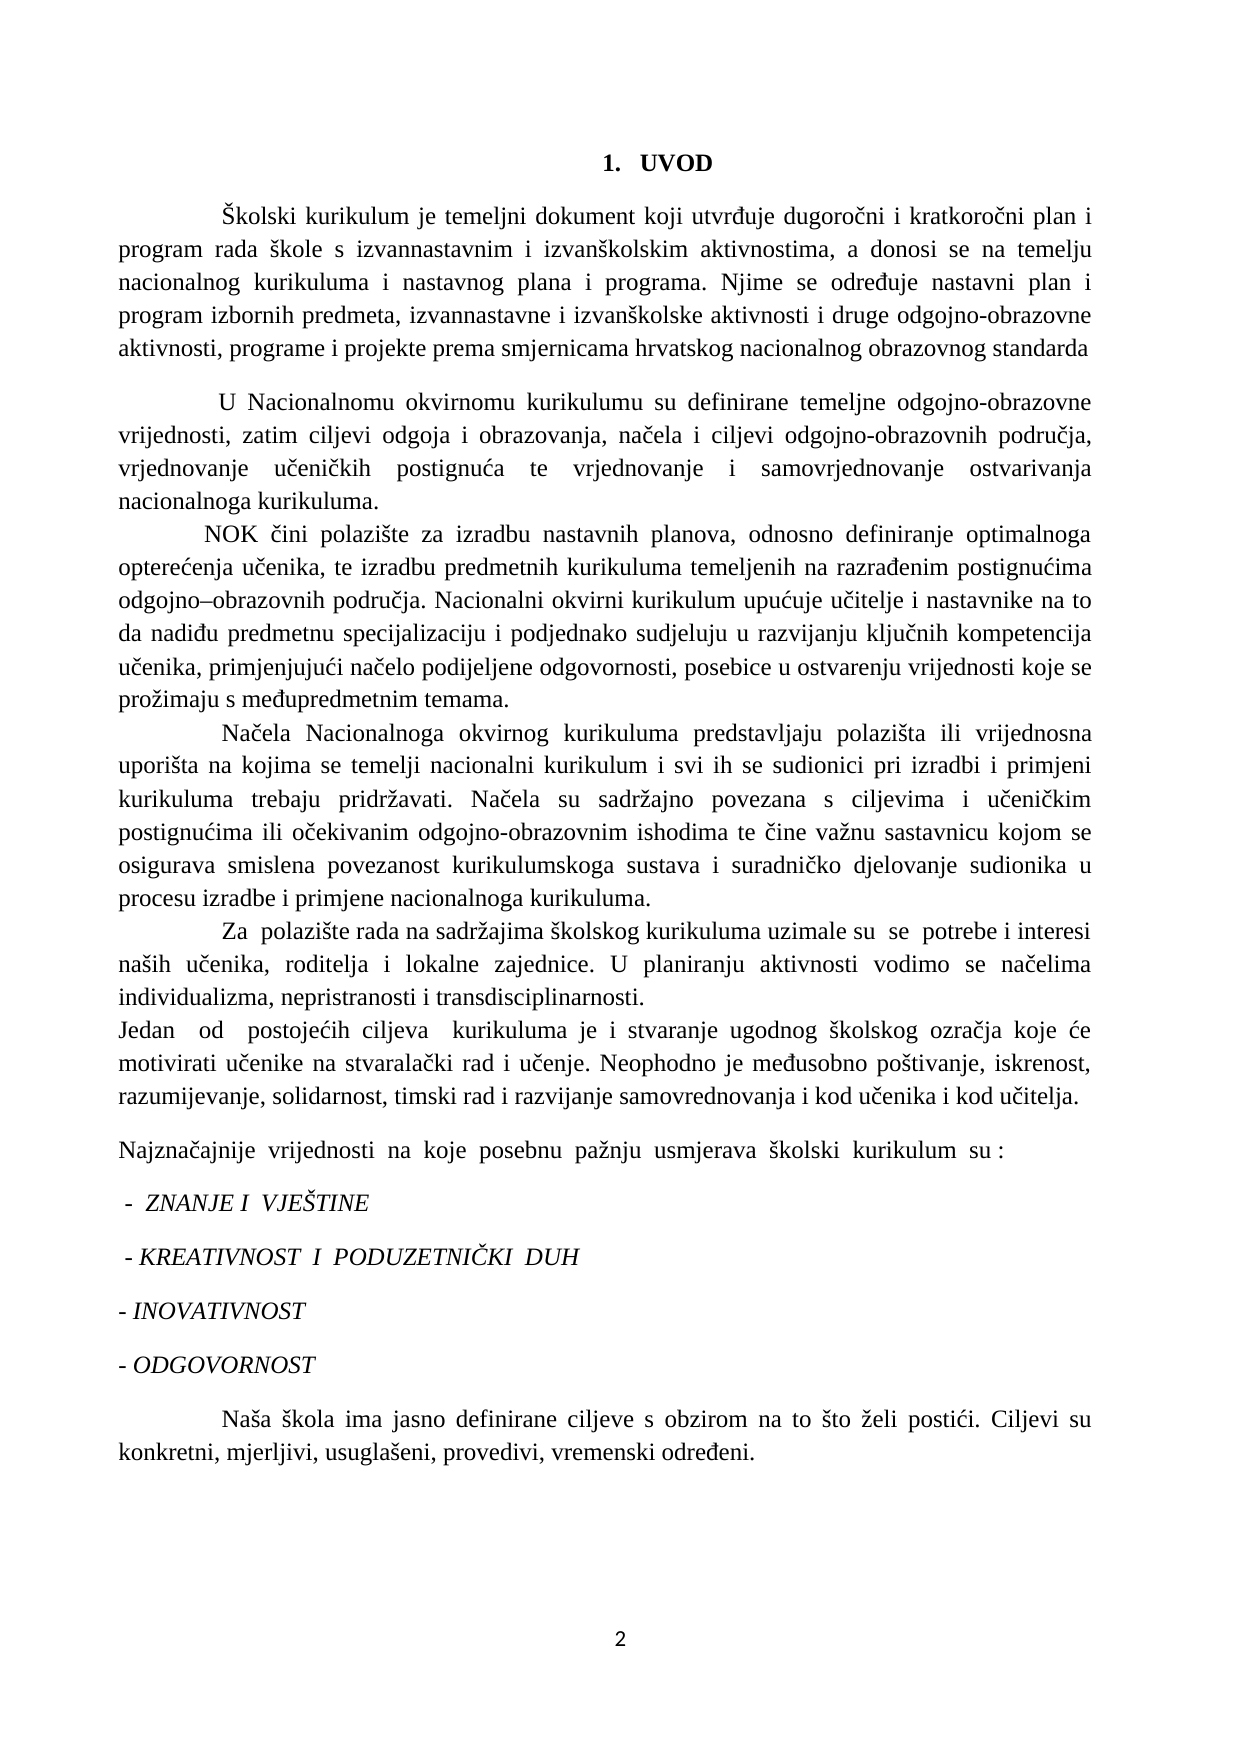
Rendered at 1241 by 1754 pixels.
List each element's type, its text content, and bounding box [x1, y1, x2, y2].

text Naša škola ima jasno definirane ciljeve s obzirom na to što želi postići. Ciljevi su konkretni, mjerljivi, usuglašeni, provedivi, vremenski određeni. [118, 1404, 1093, 1466]
text - INOVATIVNOST [118, 1296, 1093, 1325]
list Načela Nacionalnoga okvirnog kurikuluma predstavljaju polazišta ili vrijednosna uporišta na kojima se temelji nacionalni kurikulum i svi ih se sudionici pri izradbi i primjeni kurikuluma trebaju pridržavati. Načela su sadržajno povezana s ciljevima i učeničkim postignućima ili očekivanim odgojno-obrazovnim ishodima te čine važnu sastavnicu kojom se osigurava smislena povezanost kurikulumskoga sustava i suradničko djelovanje sudionika u procesu izradbe i primjene nacionalnoga kurikuluma. [118, 718, 1093, 911]
text - ODGOVORNOST [118, 1350, 1093, 1379]
text Školski kurikulum je temeljni dokument koji utvrđuje dugoročni i kratkoročni plan i program rada škole s izvannastavnim i izvanškolskim aktivnostima, a donosi se na temelju nacionalnog kurikuluma i nastavnog plana i programa. Njime se određuje nastavni plan i program izbornih predmeta, izvannastavne i izvanškolske aktivnosti i druge odgojno-obrazovne aktivnosti, programe i projekte prema smjernicama hrvatskog nacionalnog obrazovnog standarda [118, 201, 1093, 362]
text - ZNANJE I VJEŠTINE [118, 1188, 1093, 1217]
text U Nacionalnomu okvirnomu kurikulumu su definirane temeljne odgojno-obrazovne vrijednosti, zatim ciljevi odgoja i obrazovanja, načela i ciljevi odgojno-obrazovnih područja, vrjednovanje učeničkih postignuća te vrjednovanje i samovrjednovanje ostvarivanja nacionalnoga kurikuluma. [118, 387, 1093, 515]
text - KREATIVNOST I PODUZETNIČKI DUH [118, 1242, 1093, 1271]
list UVOD [223, 148, 1093, 176]
text Najznačajnije vrijednosti na koje posebnu pažnju usmjerava školski kurikulum su : [118, 1135, 1093, 1163]
text Jedan od postojećih ciljeva kurikuluma je i stvaranje ugodnog školskog ozračja koje će motivirati učenike na stvaralački rad i učenje. Neophodno je međusobno poštivanje, iskrenost, razumijevanje, solidarnost, timski rad i razvijanje samovrednovanja i kod učenika i kod učitelja. [118, 1015, 1093, 1109]
text Za polazište rada na sadržajima školskog kurikuluma uzimale su se potrebe i interesi naših učenika, roditelja i lokalne zajednice. U planiranju aktivnosti vodimo se načelima individualizma, nepristranosti i transdisciplinarnosti. [118, 916, 1093, 1011]
text NOK čini polazište za izradbu nastavnih planova, odnosno definiranje optimalnoga opterećenja učenika, te izradbu predmetnih kurikuluma temeljenih na razrađenim postignućima odgojno–obrazovnih područja. Nacionalni okvirni kurikulum upućuje učitelje i nastavnike na to da nadiđu predmetnu specijalizaciju i podjednako sudjeluju u razvijanju ključnih kompetencija učenika, primjenjujući načelo podijeljene odgovornosti, posebice u ostvarenju vrijednosti koje se prožimaju s međupredmetnim temama. [118, 519, 1093, 713]
